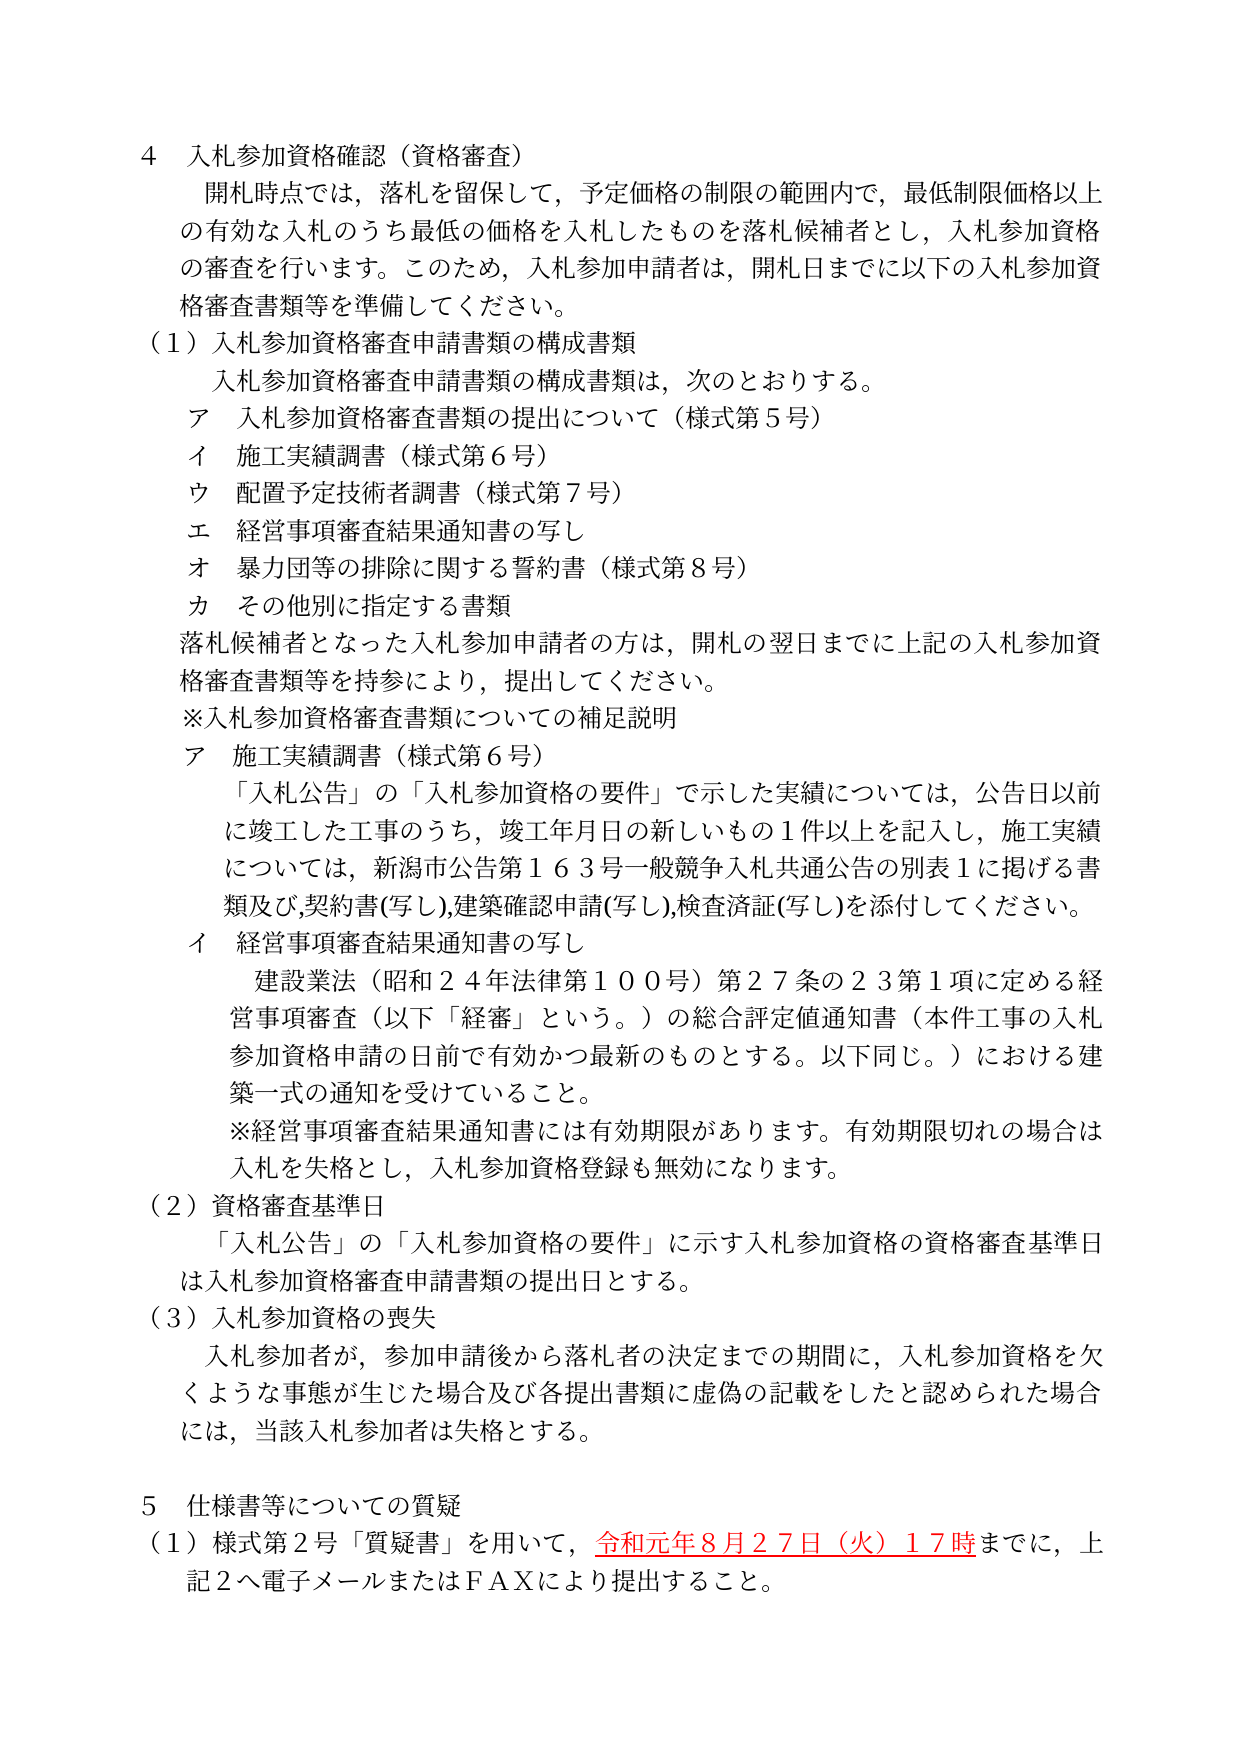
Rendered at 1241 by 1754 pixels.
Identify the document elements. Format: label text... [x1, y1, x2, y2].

text 開札時点では，落札を留保して，予定価格の制限の範囲内で，最低制限価格以上の有効な入札のうち最低の価格を入札したものを落札候補者とし，入札参加資格の審査を行います。このため，入札参加申請者は，開札日までに以下の入札参加資格審査書類等を準備してください。 [179, 173, 1104, 323]
text 「入札公告」の「入札参加資格の要件」で示した実績については，公告日以前に竣工した工事のうち，竣工年月日の新しいもの１件以上を記入し，施工実績については，新潟市公告第１６３号一般競争入札共通公告の別表１に掲げる書類及び,契約書(写し),建築確認申請(写し),検査済証(写し)を添付してください。 [223, 773, 1104, 923]
text ア 施工実績調書（様式第６号） [158, 736, 1104, 773]
text ※入札参加資格審査書類についての補足説明 [158, 698, 1104, 736]
text 「入札公告」の「入札参加資格の要件」に示す入札参加資格の資格審査基準日は入札参加資格審査申請書類の提出日とする。 [179, 1223, 1104, 1298]
text イ 施工実績調書（様式第６号） [136, 436, 1104, 473]
text オ 暴力団等の排除に関する誓約書（様式第８号） [136, 548, 1104, 586]
text ア 入札参加資格審査書類の提出について（様式第５号） [136, 398, 1104, 436]
text 建設業法（昭和２４年法律第１００号）第２７条の２３第１項に定める経営事項審査（以下「経審」という。）の総合評定値通知書（本件工事の入札参加資格申請の日前で有効かつ最新のものとする。以下同じ。）における建築一式の通知を受けていること。 [229, 961, 1104, 1111]
text ４ 入札参加資格確認（資格審査） [136, 136, 1104, 173]
text （３）入札参加資格の喪失 [136, 1298, 1104, 1336]
text ※経営事項審査結果通知書には有効期限があります。有効期限切れの場合は 入札を失格とし，入札参加資格登録も無効になります。 [229, 1111, 1104, 1186]
text ５ 仕様書等についての質疑 [136, 1486, 1104, 1523]
text イ 経営事項審査結果通知書の写し [136, 923, 1104, 961]
text ウ 配置予定技術者調書（様式第７号） [136, 473, 1104, 511]
text （２）資格審査基準日 [136, 1186, 1104, 1223]
text カ その他別に指定する書類 [136, 586, 1104, 623]
text （１）入札参加資格審査申請書類の構成書類 [136, 323, 1104, 361]
text エ 経営事項審査結果通知書の写し [136, 511, 1104, 548]
text 落札候補者となった入札参加申請者の方は，開札の翌日までに上記の入札参加資格審査書類等を持参により，提出してください。 [179, 623, 1104, 698]
text 入札参加者が，参加申請後から落札者の決定までの期間に，入札参加資格を欠くような事態が生じた場合及び各提出書類に虚偽の記載をしたと認められた場合には，当該入札参加者は失格とする。 [179, 1336, 1104, 1448]
text 入札参加資格審査申請書類の構成書類は，次のとおりする。 [136, 361, 1104, 398]
text （１）様式第２号「質疑書」を用いて，令和元年８月２７日（火）１７時までに，上記２へ電子メールまたはＦＡＸにより提出すること。 [136, 1523, 1104, 1598]
